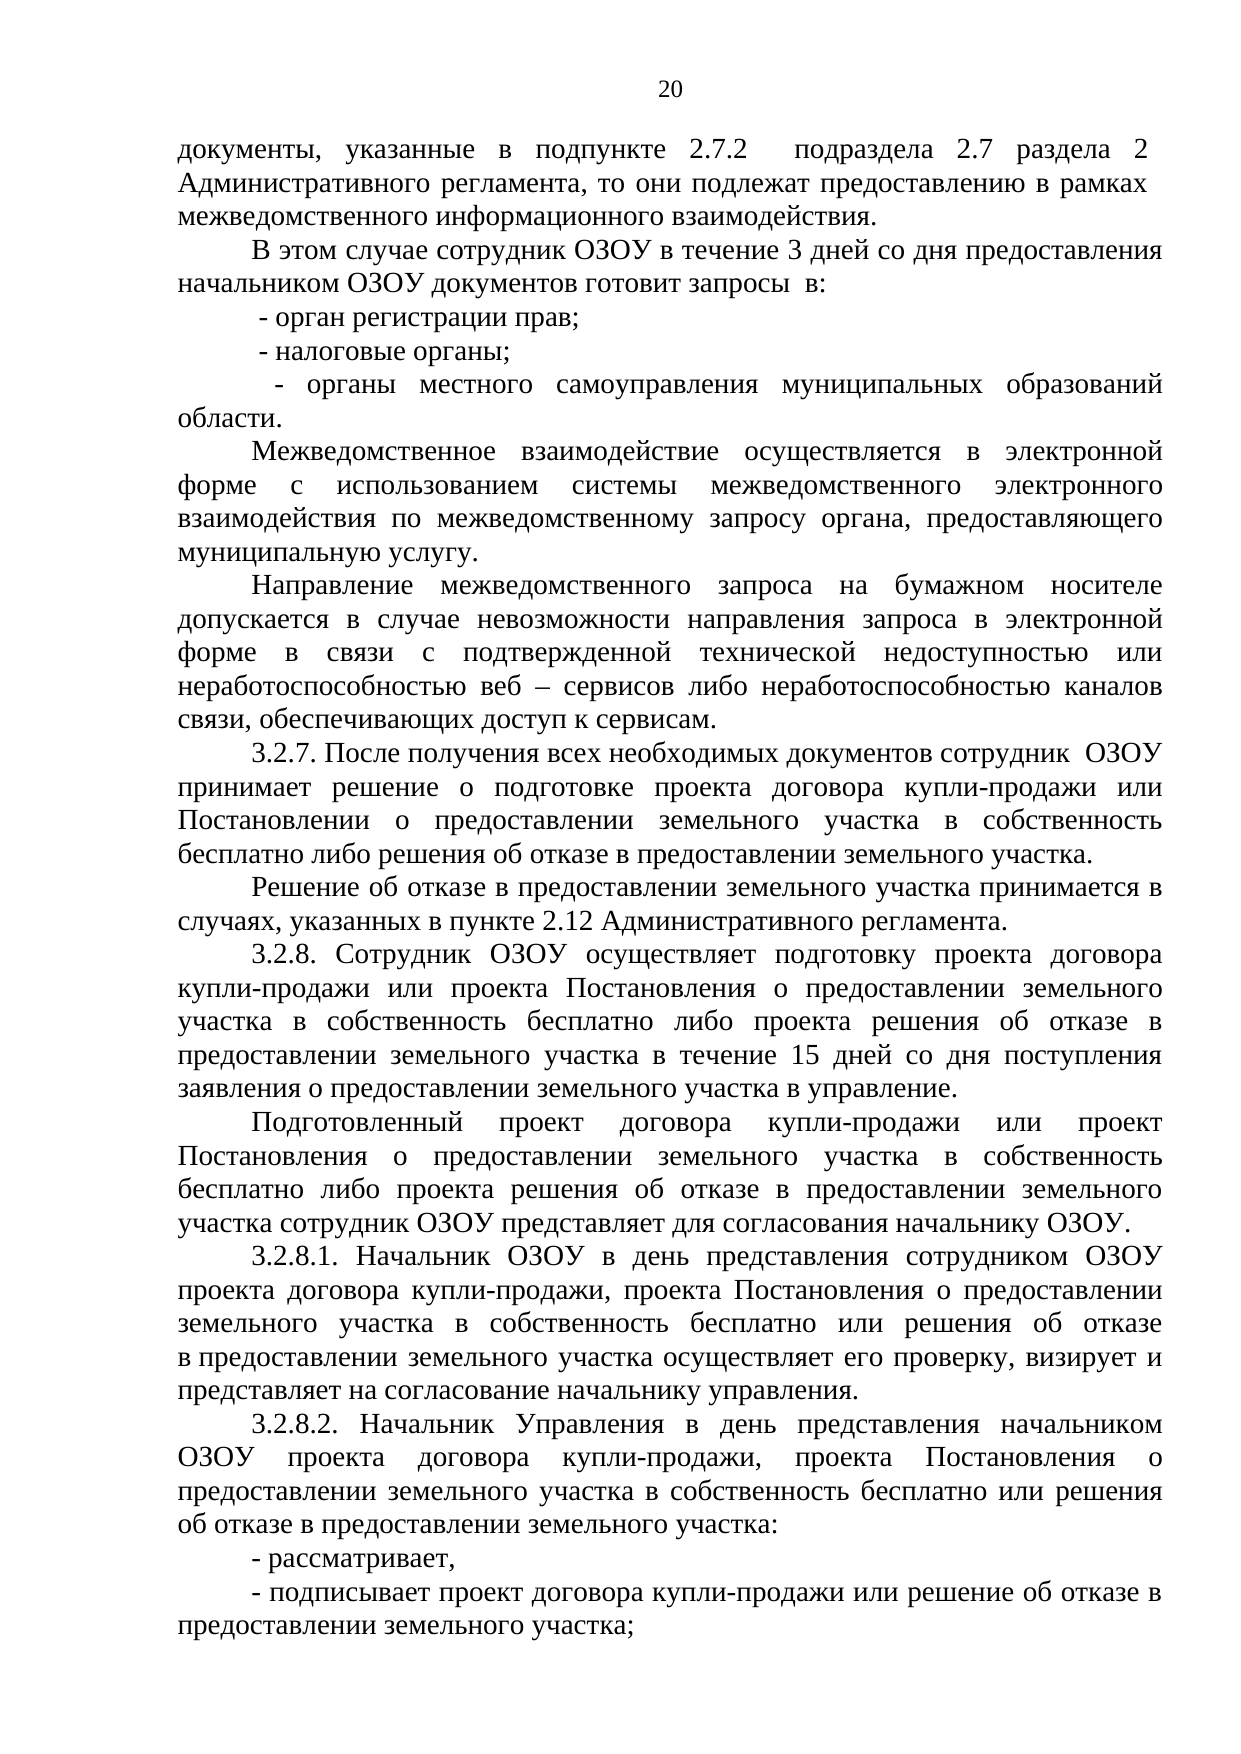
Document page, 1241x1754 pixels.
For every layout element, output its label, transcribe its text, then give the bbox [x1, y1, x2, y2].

text - налоговые органы; [177, 333, 1163, 366]
text Решение об отказе в предоставлении земельного участка принимается в случаях, указанных в пункте 2.12 Административного регламента. [177, 869, 1163, 936]
text 3.2.8.2. Начальник Управления в день представления начальником ОЗОУ проекта договора купли-продажи, проекта Постановления о предоставлении земельного участка в собственность бесплатно или решения об отказе в предоставлении земельного участка: [177, 1406, 1163, 1540]
text - орган регистрации прав; [177, 299, 1163, 333]
text 3.2.8. Сотрудник ОЗОУ осуществляет подготовку проекта договора купли-продажи или проекта Постановления о предоставлении земельного участка в собственность бесплатно либо проекта решения об отказе в предоставлении земельного участка в течение 15 дней со дня поступления заявления о предоставлении земельного участка в управление. [177, 936, 1163, 1104]
text Направление межведомственного запроса на бумажном носителе допускается в случае невозможности направления запроса в электронной форме в связи с подтвержденной технической недоступностью или неработоспособностью веб – сервисов либо неработоспособностью каналов связи, обеспечивающих доступ к сервисам. [177, 567, 1163, 735]
text - подписывает проект договора купли-продажи или решение об отказе в предоставлении земельного участка; [177, 1574, 1163, 1641]
text Межведомственное взаимодействие осуществляется в электронной форме с использованием системы межведомственного электронного взаимодействия по межведомственному запросу органа, предоставляющего муниципальную услугу. [177, 433, 1163, 567]
text В этом случае сотрудник ОЗОУ в течение 3 дней со дня предоставления начальником ОЗОУ документов готовит запросы в: [177, 232, 1163, 299]
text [177, 131, 1149, 232]
text Подготовленный проект договора купли-продажи или проект Постановления о предоставлении земельного участка в собственность бесплатно либо проекта решения об отказе в предоставлении земельного участка сотрудник ОЗОУ представляет для согласования начальнику ОЗОУ. [177, 1104, 1163, 1238]
text 3.2.8.1. Начальник ОЗОУ в день представления сотрудником ОЗОУ проекта договора купли-продажи, проекта Постановления о предоставлении земельного участка в собственность бесплатно или решения об отказе в предоставлении земельного участка осуществляет его проверку, визирует и представляет на согласование начальнику управления. [177, 1238, 1163, 1406]
text - органы местного самоуправления муниципальных образований области. [177, 366, 1163, 433]
text - рассматривает, [177, 1540, 1163, 1574]
text 3.2.7. После получения всех необходимых документов сотрудник ОЗОУ принимает решение о подготовке проекта договора купли-продажи или Постановлении о предоставлении земельного участка в собственность бесплатно либо решения об отказе в предоставлении земельного участка. [177, 735, 1163, 869]
